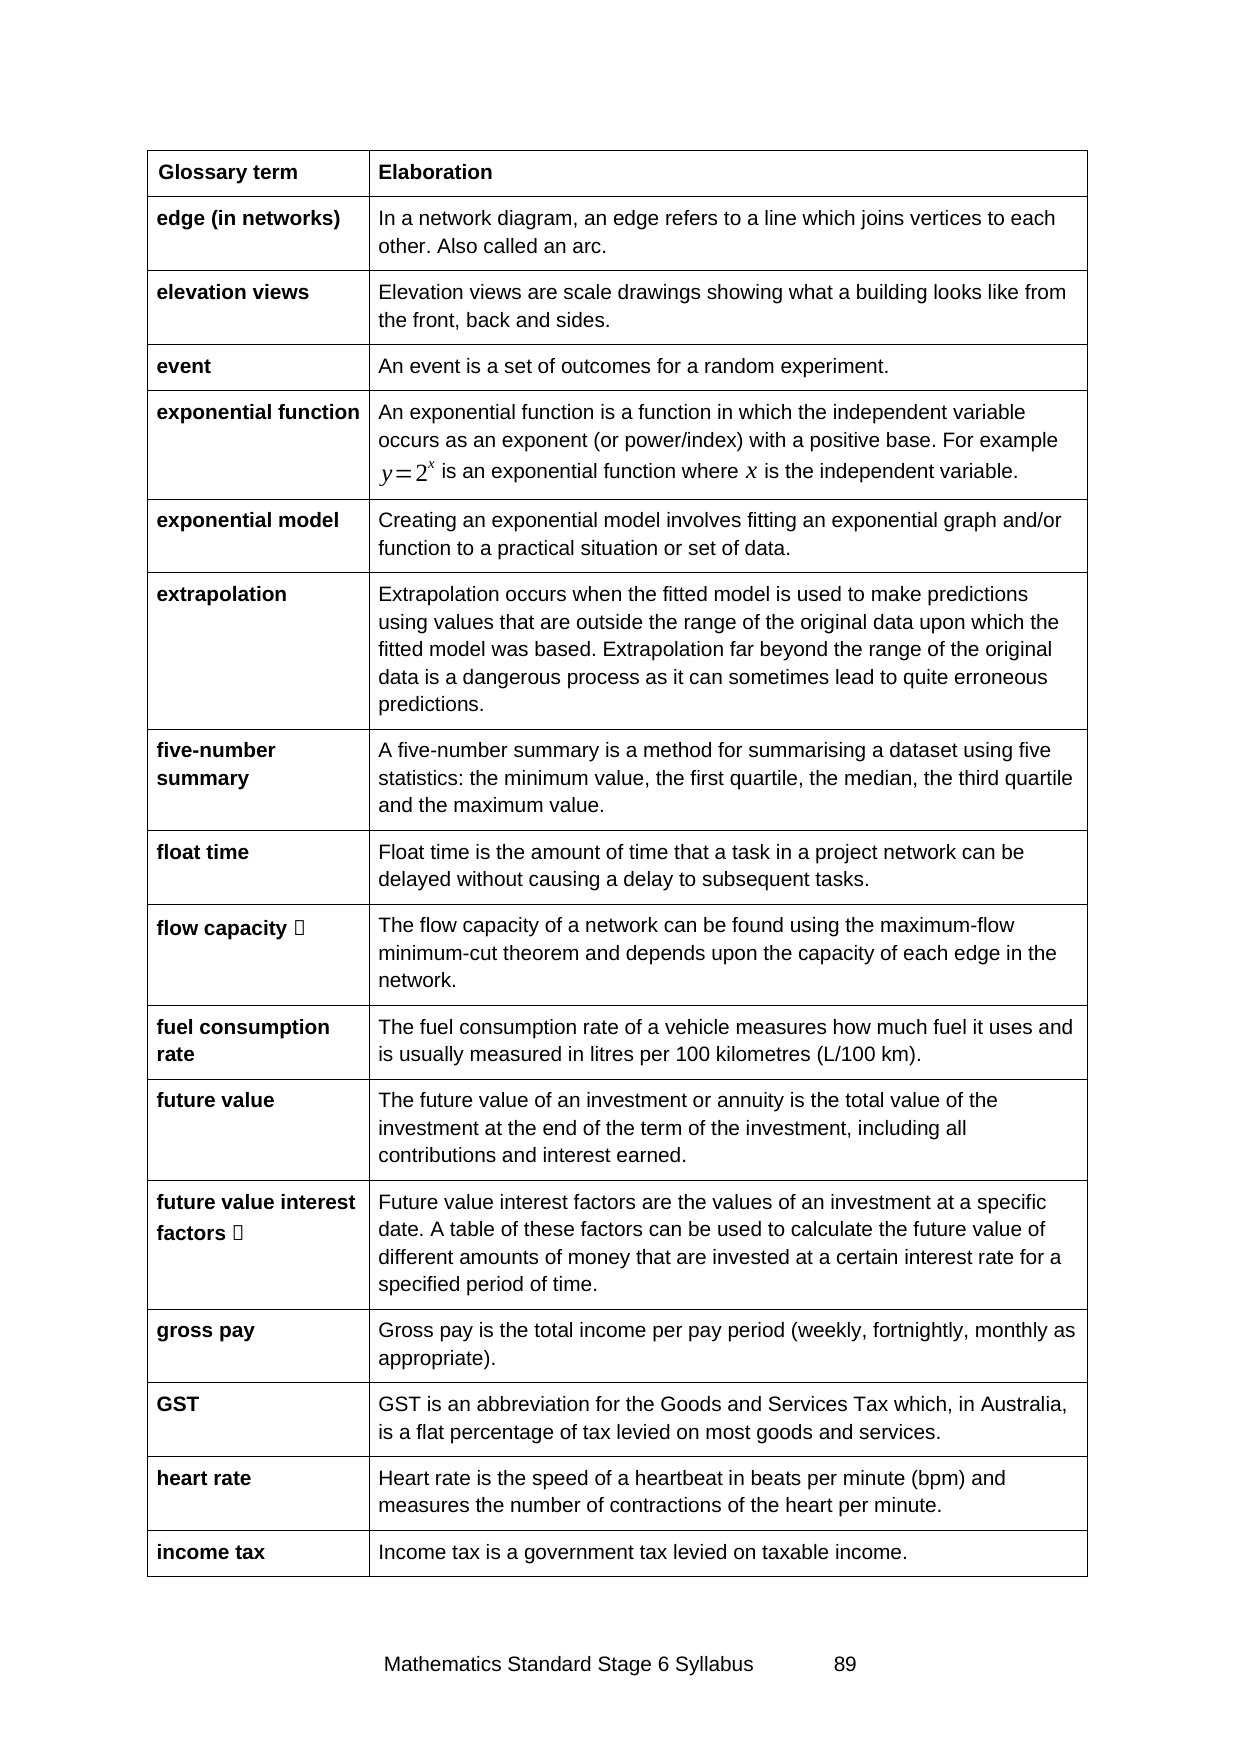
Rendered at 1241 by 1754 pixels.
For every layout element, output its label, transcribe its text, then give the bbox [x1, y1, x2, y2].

table_header Glossary term [148, 151, 369, 196]
table_cell The future value of an investment or annuity is the total value of the investment at the end of the term of the investment, including all contributions and interest earned. [370, 1080, 1087, 1180]
table_cell Gross pay is the total income per pay period (weekly, fortnightly, monthly as appropriate). [370, 1310, 1087, 1382]
table_cell Future value interest factors are the values of an investment at a specific date. A table of these factors can be used to calculate the future value of different amounts of money that are invested at a certain interest rate for a specified period of time. [370, 1181, 1087, 1308]
table_cell extrapolation [148, 573, 369, 728]
table_cell Elevation views are scale drawings showing what a building looks like from the front, back and sides. [370, 271, 1087, 344]
table_cell event [148, 345, 369, 390]
table_cell Float time is the amount of time that a task in a project network can be delayed without causing a delay to subsequent tasks. [370, 831, 1087, 903]
table_cell five-number summary [148, 730, 369, 830]
table_cell elevation views [148, 271, 369, 344]
table_cell GST is an abbreviation for the Goods and Services Tax which, in Australia, is a flat percentage of tax levied on most goods and services. [370, 1383, 1087, 1456]
table_cell income tax [148, 1531, 369, 1576]
table_cell An exponential function is a function in which the independent variable occurs as an exponent (or power/index) with a positive base. For example is an exponential function where is the independent variable. [370, 391, 1087, 498]
table_cell edge (in networks) [148, 197, 369, 270]
table_header Elaboration [370, 151, 1087, 196]
table_cell An event is a set of outcomes for a random experiment. [370, 345, 1087, 390]
table_cell gross pay [148, 1310, 369, 1382]
table_cell float time [148, 831, 369, 903]
table_cell heart rate [148, 1457, 369, 1530]
table_cell The flow capacity of a network can be found using the maximum-flow minimum-cut theorem and depends upon the capacity of each edge in the network. [370, 905, 1087, 1005]
table_cell Income tax is a government tax levied on taxable income. [370, 1531, 1087, 1576]
table_cell exponential function [148, 391, 369, 498]
table_cell Extrapolation occurs when the fitted model is used to make predictions using values that are outside the range of the original data upon which the fitted model was based. Extrapolation far beyond the range of the original data is a dangerous process as it can sometimes lead to quite erroneous predictions. [370, 573, 1087, 728]
table_cell The fuel consumption rate of a vehicle measures how much fuel it uses and is usually measured in litres per 100 kilometres (L/100 km). [370, 1006, 1087, 1078]
table_cell Creating an exponential model involves fitting an exponential graph and/or function to a practical situation or set of data. [370, 500, 1087, 572]
table_cell exponential model [148, 500, 369, 572]
table_cell A five-number summary is a method for summarising a dataset using five statistics: the minimum value, the first quartile, the median, the third quartile and the maximum value. [370, 730, 1087, 830]
table_cell Heart rate is the speed of a heartbeat in beats per minute (bpm) and measures the number of contractions of the heart per minute. [370, 1457, 1087, 1530]
table_cell In a network diagram, an edge refers to a line which joins vertices to each other. Also called an arc. [370, 197, 1087, 270]
table_cell GST [148, 1383, 369, 1456]
table_cell future value [148, 1080, 369, 1180]
table_cell flow capacity  [148, 905, 369, 1005]
table_cell future value interest factors  [148, 1181, 369, 1308]
table_cell fuel consumption rate [148, 1006, 369, 1078]
